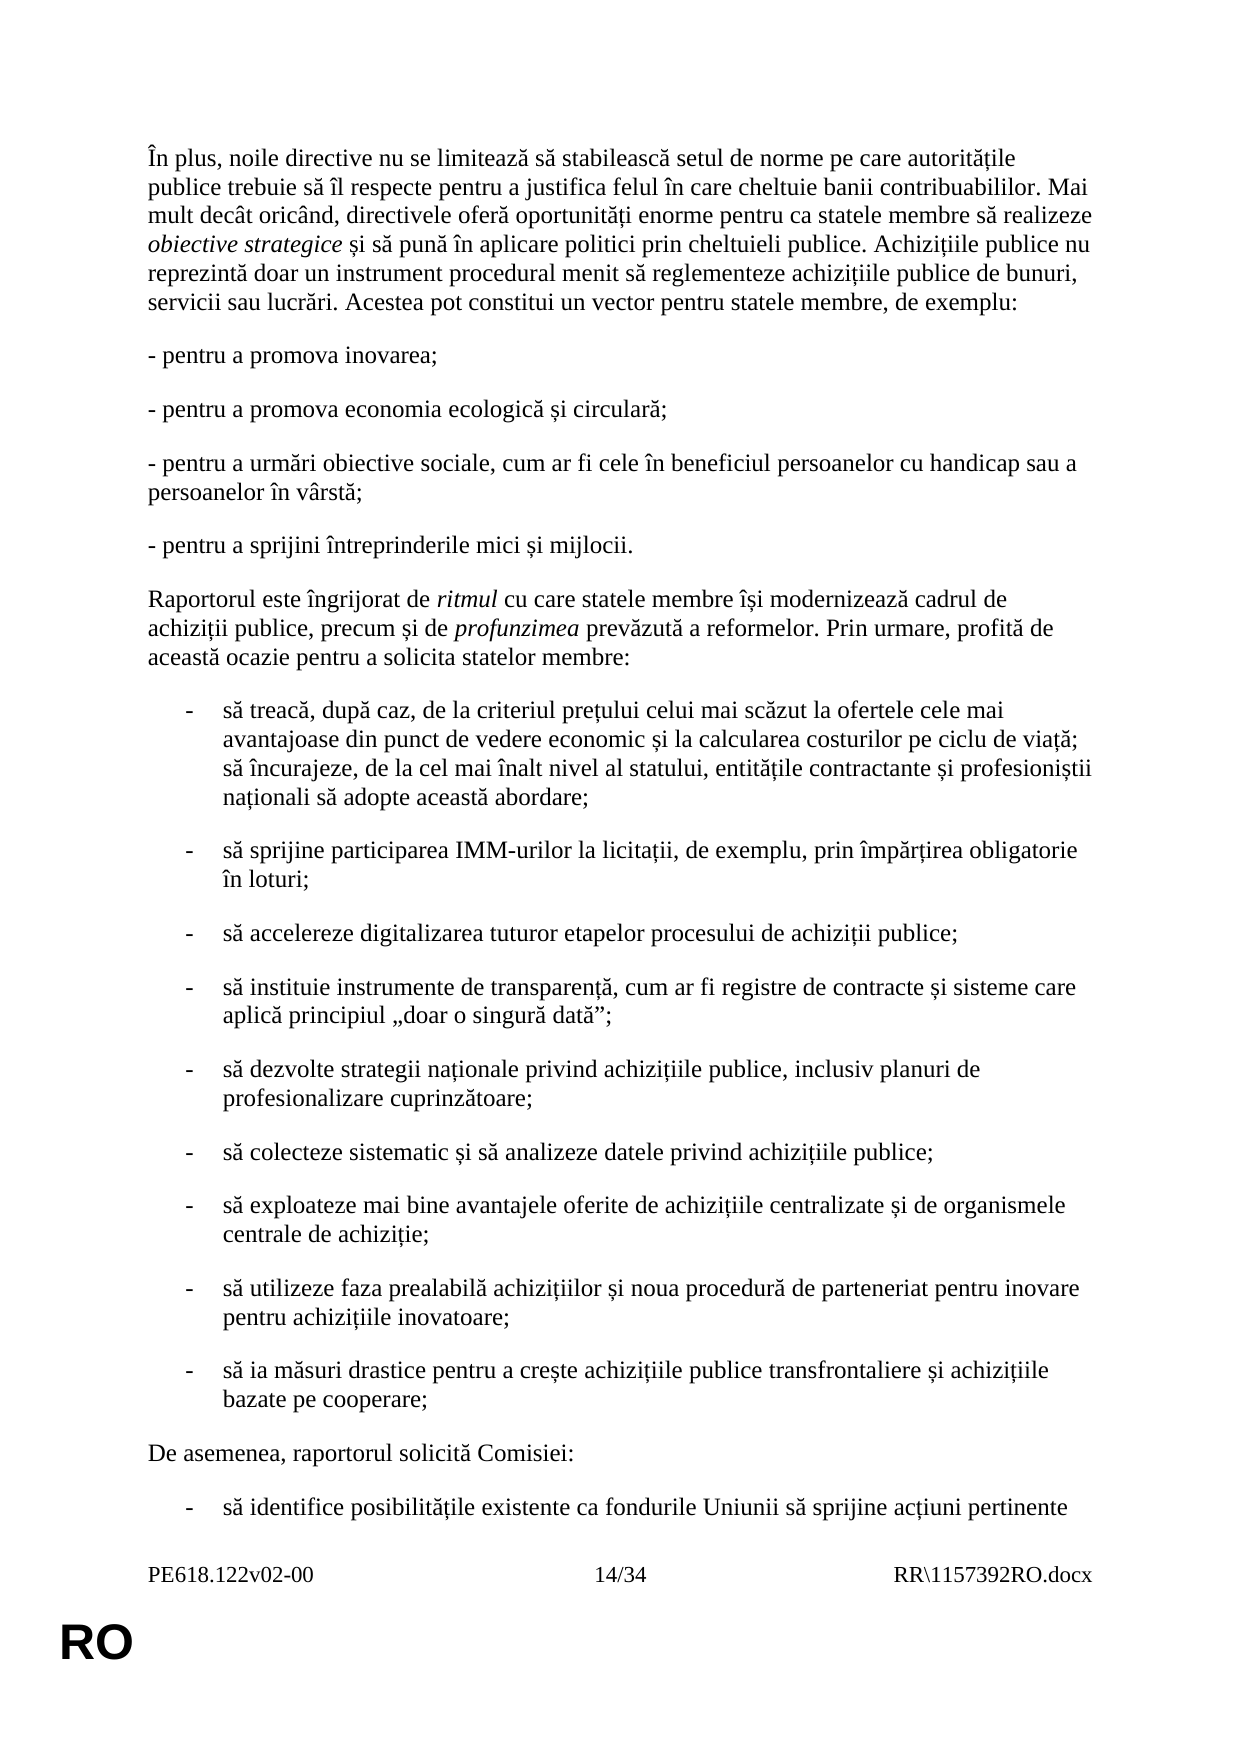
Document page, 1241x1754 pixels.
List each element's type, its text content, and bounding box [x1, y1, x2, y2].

text - să utilizeze faza prealabilă achizițiilor și noua procedură de parteneriat pentru inovare pentru achizițiile inovatoare; [185, 1273, 1092, 1331]
text - să sprijine participarea IMM-urilor la licitații, de exemplu, prin împărțirea obligatorie în loturi; [185, 836, 1092, 893]
text - să instituie instrumente de transparență, cum ar fi registre de contracte și sisteme care aplică principiul „doar o singură dată”; [185, 972, 1092, 1029]
text În plus, noile directive nu se limitează să stabilească setul de norme pe care autoritățile publice trebuie să îl respecte pentru a justifica felul în care cheltuie banii contribuabililor. Mai mult decât oricând, directivele oferă oportunități enorme pentru ca statele membre să realizeze obiective strategice și să pună în aplicare politici prin cheltuieli publice. Achizițiile publice nu reprezintă doar un instrument procedural menit să reglementeze achizițiile publice de bunuri, servicii sau lucrări. Acestea pot constitui un vector pentru statele membre, de exemplu: [148, 143, 1092, 316]
text Raportorul este îngrijorat de ritmul cu care statele membre își modernizează cadrul de achiziții publice, precum și de profunzimea prevăzută a reformelor. Prin urmare, profită de această ocazie pentru a solicita statelor membre: [148, 584, 1092, 671]
text - să accelereze digitalizarea tuturor etapelor procesului de achiziții publice; [185, 918, 1092, 947]
text - să colecteze sistematic și să analizeze datele privind achizițiile publice; [185, 1137, 1092, 1166]
text - pentru a promova economia ecologică și circulară; [148, 394, 1092, 423]
text - pentru a sprijini întreprinderile mici și mijlocii. [148, 531, 1092, 559]
text De asemenea, raportorul solicită Comisiei: [148, 1438, 1092, 1467]
text - să exploateze mai bine avantajele oferite de achizițiile centralizate și de organismele centrale de achiziție; [185, 1191, 1092, 1248]
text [185, 1492, 1092, 1521]
text - pentru a urmări obiective sociale, cum ar fi cele în beneficiul persoanelor cu handicap sau a persoanelor în vârstă; [148, 448, 1092, 506]
text - să treacă, după caz, de la criteriul prețului celui mai scăzut la ofertele cele mai avantajoase din punct de vedere economic și la calcularea costurilor pe ciclu de viață; să încurajeze, de la cel mai înalt nivel al statului, entitățile contractante și profesioniștii naționali să adopte această abordare; [185, 696, 1092, 811]
text - să dezvolte strategii naționale privind achizițiile publice, inclusiv planuri de profesionalizare cuprinzătoare; [185, 1054, 1092, 1112]
text - să ia măsuri drastice pentru a crește achizițiile publice transfrontaliere și achizițiile bazate pe cooperare; [185, 1356, 1092, 1413]
text - pentru a promova inovarea; [148, 341, 1092, 369]
